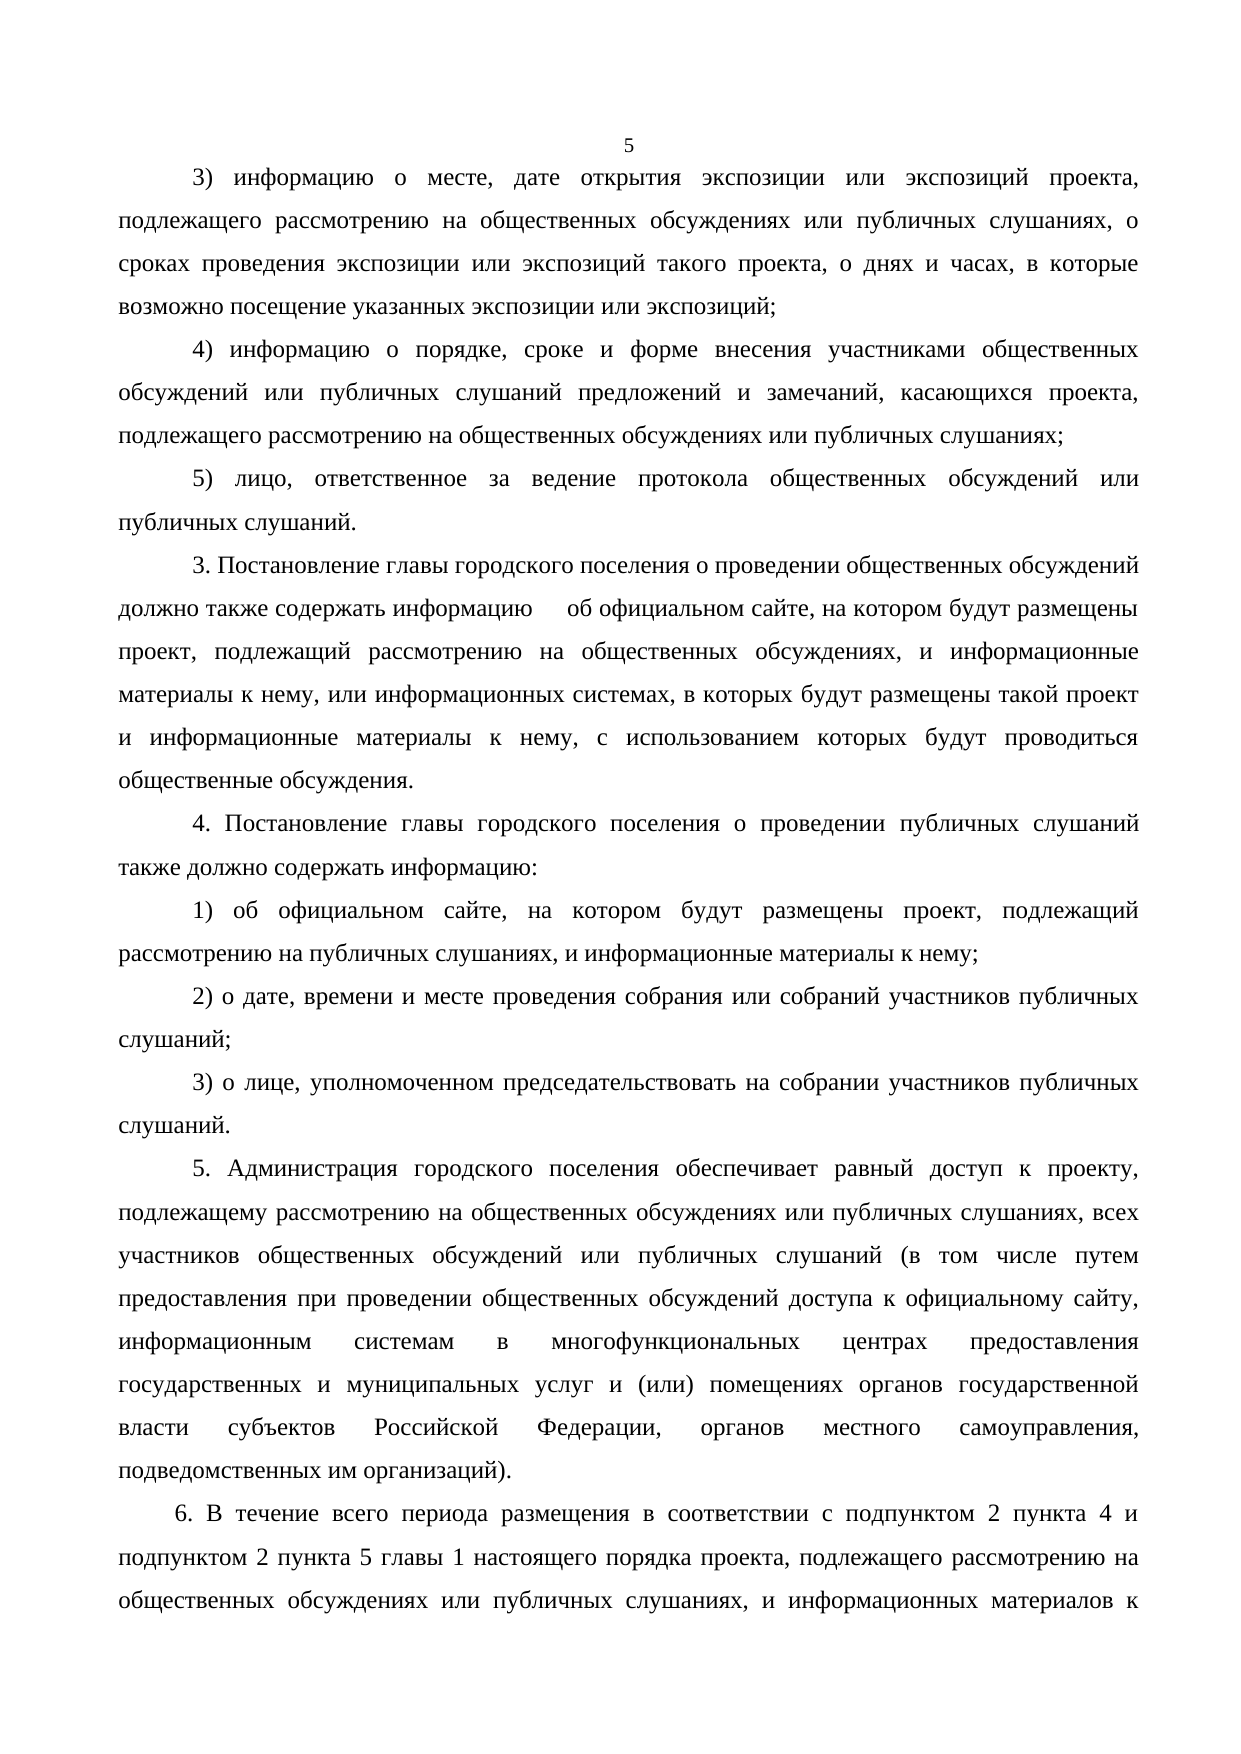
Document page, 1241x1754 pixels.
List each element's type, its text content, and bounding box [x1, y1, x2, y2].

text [118, 1498, 1140, 1613]
text 5. Администрация городского поселения обеспечивает равный доступ к проекту, подлежащему рассмотрению на общественных обсуждениях или публичных слушаниях, всех участников общественных обсуждений или публичных слушаний (в том числе путем предоставления при проведении общественных обсуждений доступа к официальному сайту, информационным системам в многофункциональных центрах предоставления государственных и муниципальных услуг и (или) помещениях органов государственной власти субъектов Российской Федерации, органов местного самоуправления, подведомственных им организаций). [118, 1153, 1140, 1484]
text 3) информацию о месте, дате открытия экспозиции или экспозиций проекта, подлежащего рассмотрению на общественных обсуждениях или публичных слушаниях, о сроках проведения экспозиции или экспозиций такого проекта, о днях и часах, в которые возможно посещение указанных экспозиции или экспозиций; [118, 162, 1140, 320]
text 3) о лице, уполномоченном председательствовать на собрании участников публичных слушаний. [118, 1067, 1140, 1139]
text 4) информацию о порядке, сроке и форме внесения участниками общественных обсуждений или публичных слушаний предложений и замечаний, касающихся проекта, подлежащего рассмотрению на общественных обсуждениях или публичных слушаниях; [118, 334, 1140, 449]
text 3. Постановление главы городского поселения о проведении общественных обсуждений должно также содержать информацию об официальном сайте, на котором будут размещены проект, подлежащий рассмотрению на общественных обсуждениях, и информационные материалы к нему, или информационных системах, в которых будут размещены такой проект и информационные материалы к нему, с использованием которых будут проводиться общественные обсуждения. [118, 550, 1140, 794]
text 5) лицо, ответственное за ведение протокола общественных обсуждений или публичных слушаний. [118, 463, 1140, 535]
text 1) об официальном сайте, на котором будут размещены проект, подлежащий рассмотрению на публичных слушаниях, и информационные материалы к нему; [118, 895, 1140, 967]
text 2) о дате, времени и месте проведения собрания или собраний участников публичных слушаний; [118, 981, 1140, 1053]
text 4. Постановление главы городского поселения о проведении публичных слушаний также должно содержать информацию: [118, 808, 1140, 880]
